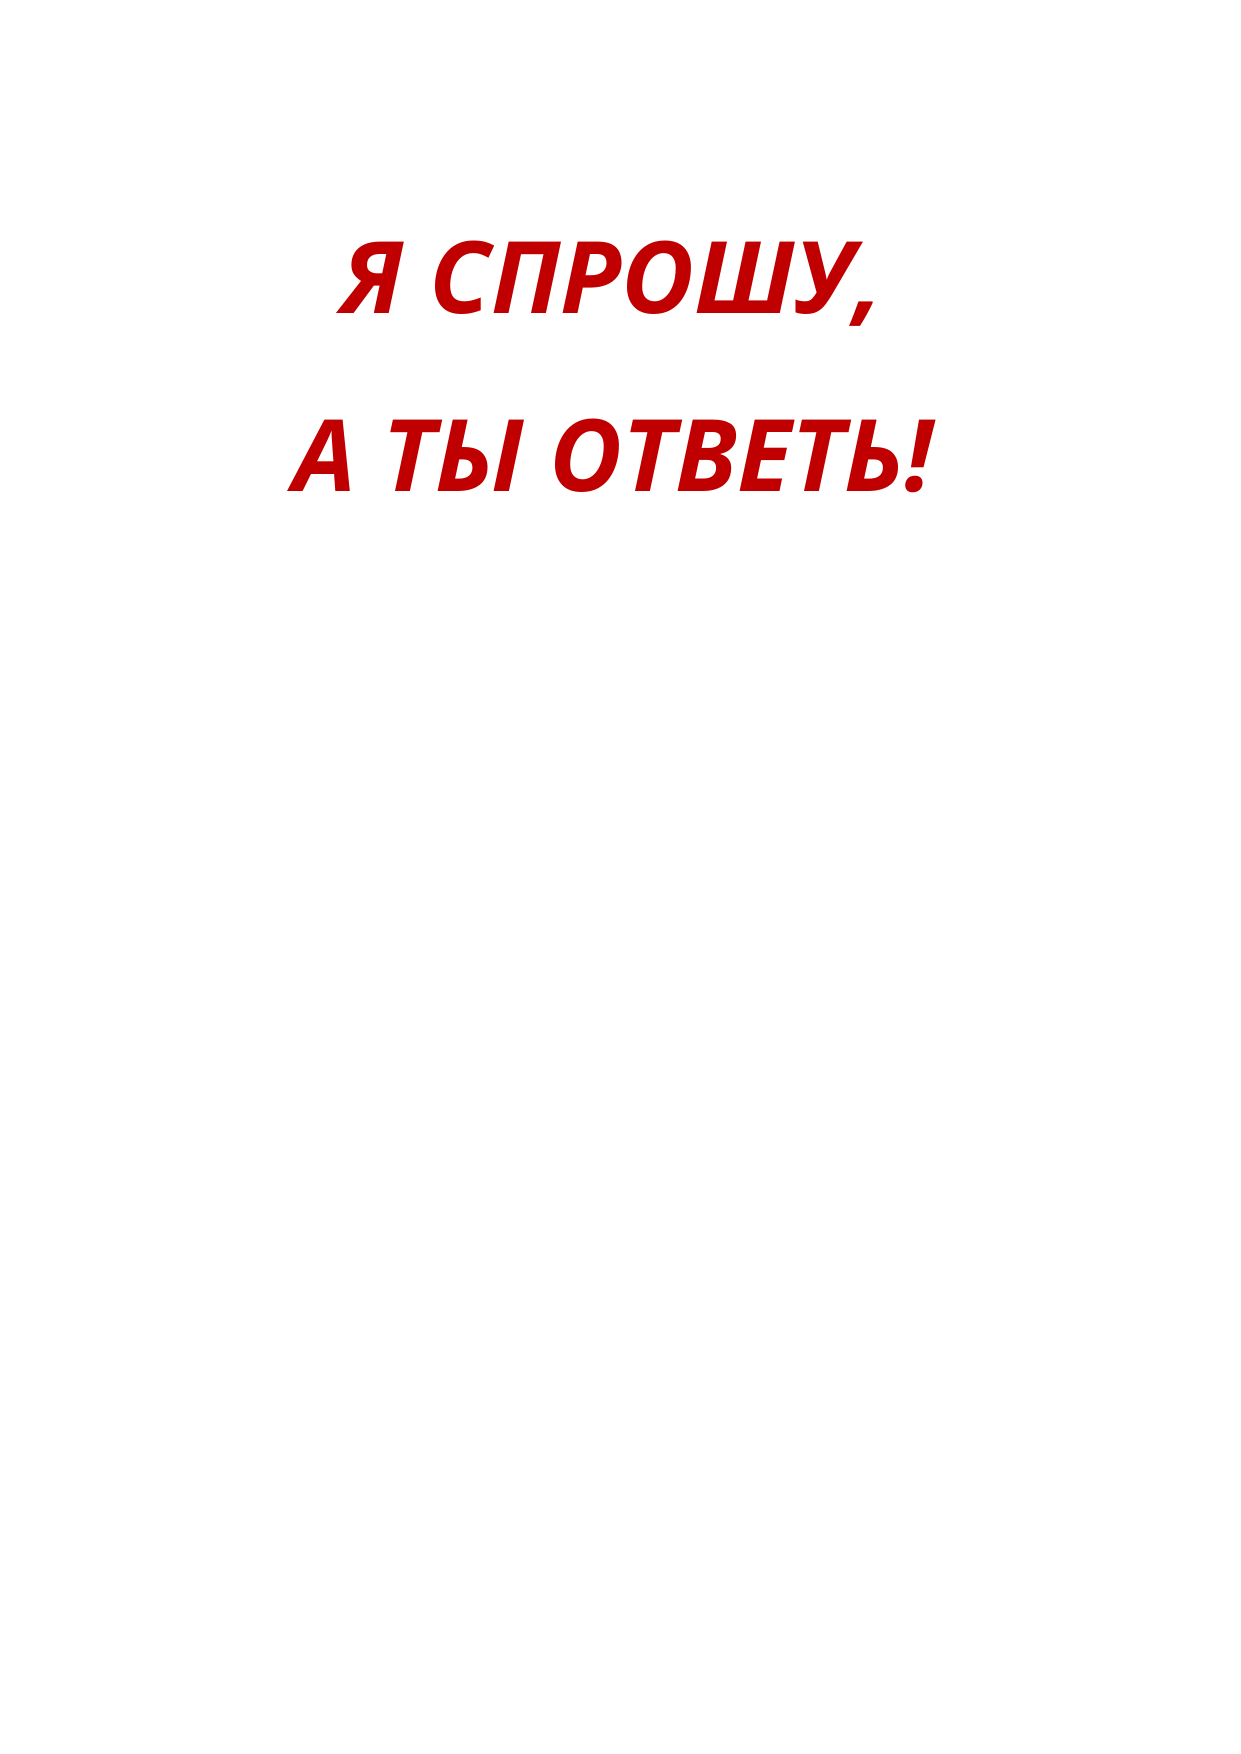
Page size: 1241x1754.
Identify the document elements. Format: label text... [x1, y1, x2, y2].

text Я СПРОШУ, [29, 207, 1196, 343]
text А ТЫ ОТВЕТЬ! [29, 384, 1196, 521]
